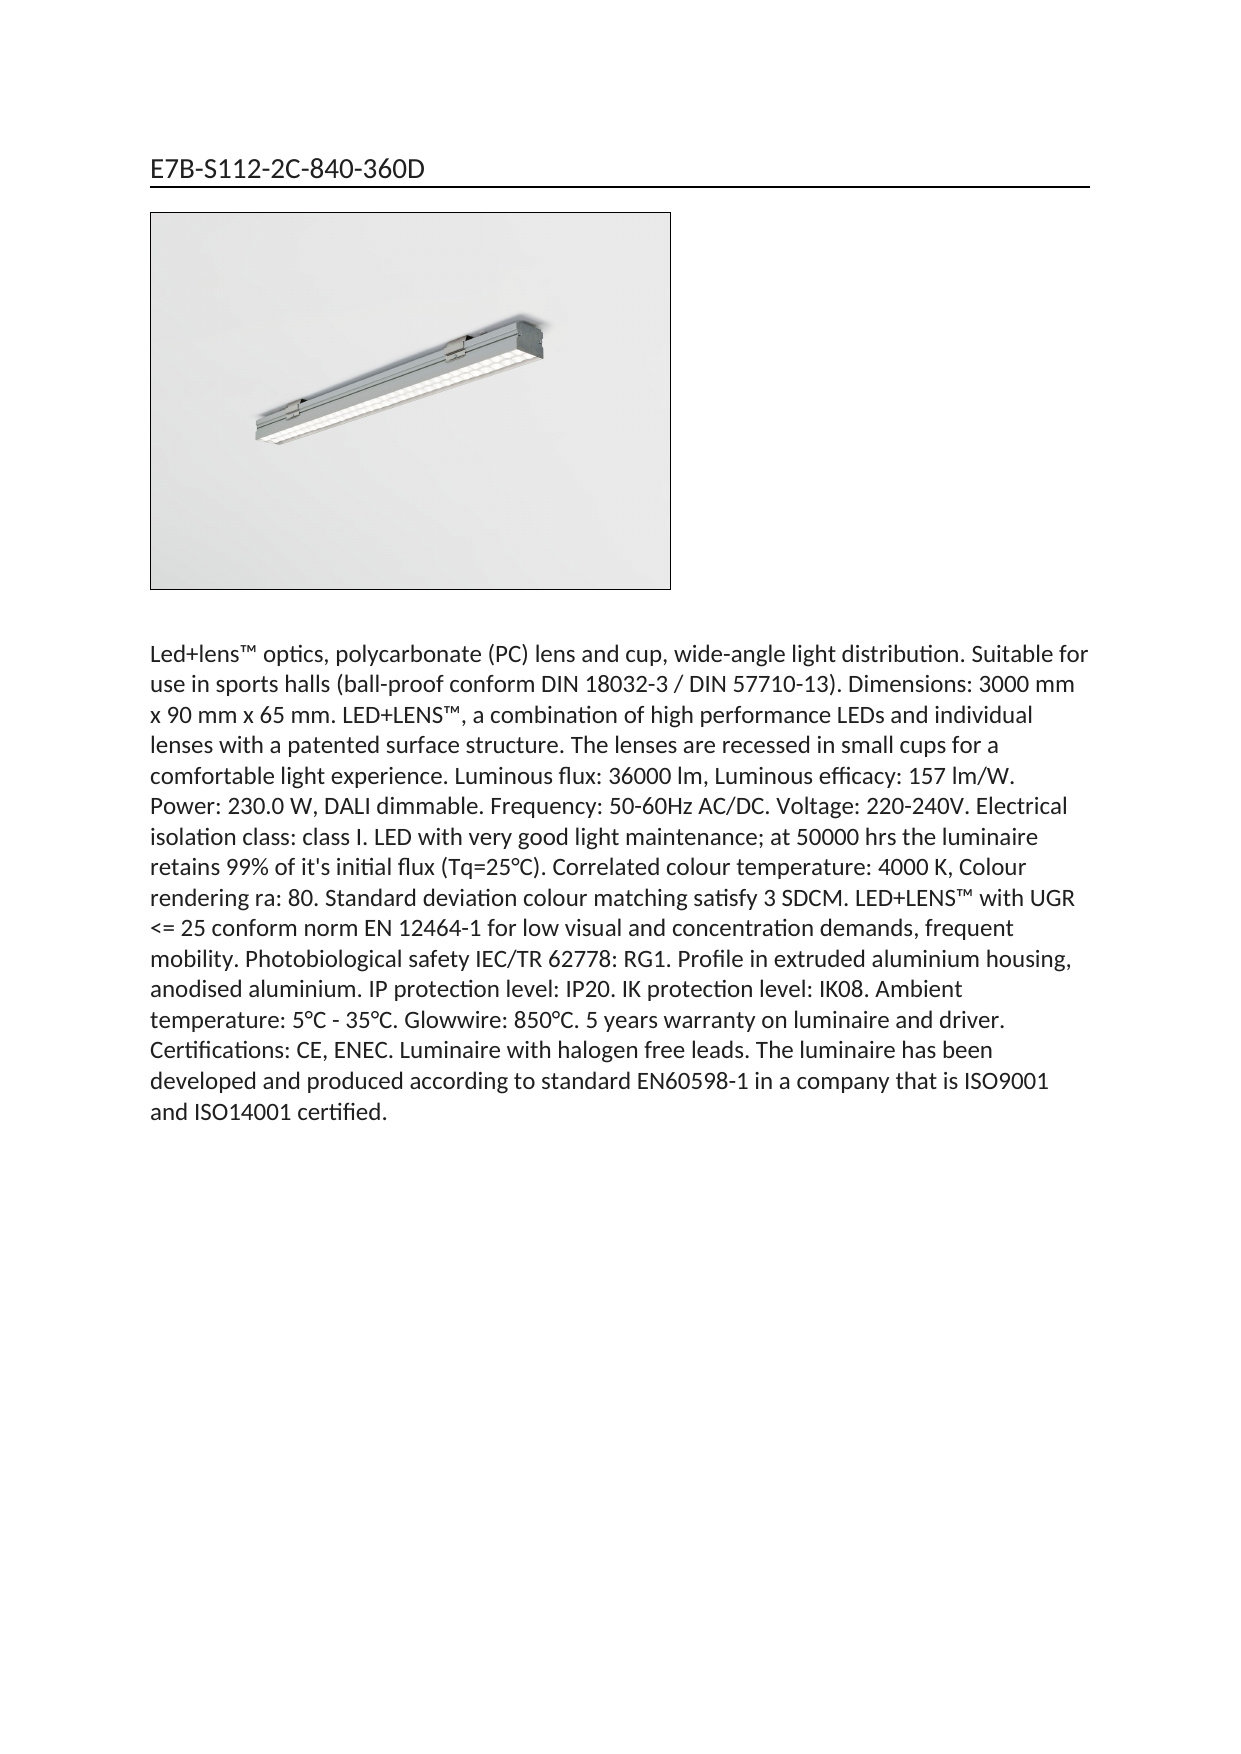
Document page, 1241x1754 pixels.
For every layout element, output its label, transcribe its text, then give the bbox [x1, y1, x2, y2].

text E7B-S112-2C-840-360D [150, 150, 1090, 186]
picture [151, 213, 670, 589]
text Led+lens™ optics, polycarbonate (PC) lens and cup, wide-angle light distribution. Suitable for use in sports halls (ball-proof conform DIN 18032-3 / DIN 57710-13). Dimensions: 3000 mm x 90 mm x 65 mm. LED+LENS™, a combination of high performance LEDs and individual lenses with a patented surface structure. The lenses are recessed in small cups for a comfortable light experience. Luminous flux: 36000 lm, Luminous efficacy: 157 lm/W. Power: 230.0 W, DALI dimmable. Frequency: 50-60Hz AC/DC. Voltage: 220-240V. Electrical isolation class: class I. LED with very good light maintenance; at 50000 hrs the luminaire retains 99% of it's initial flux (Tq=25°C). Correlated colour temperature: 4000 K, Colour rendering ra: 80. Standard deviation colour matching satisfy 3 SDCM. LED+LENS™ with UGR <= 25 conform norm EN 12464-1 for low visual and concentration demands, frequent mobility. Photobiological safety IEC/TR 62778: RG1. Profile in extruded aluminium housing, anodised aluminium. IP protection level: IP20. IK protection level: IK08. Ambient temperature: 5°C - 35°C. Glowwire: 850°C. 5 years warranty on luminaire and driver. Certifications: CE, ENEC. Luminaire with halogen free leads. The luminaire has been developed and produced according to standard EN60598-1 in a company that is ISO9001 and ISO14001 certified. [150, 638, 1090, 1126]
